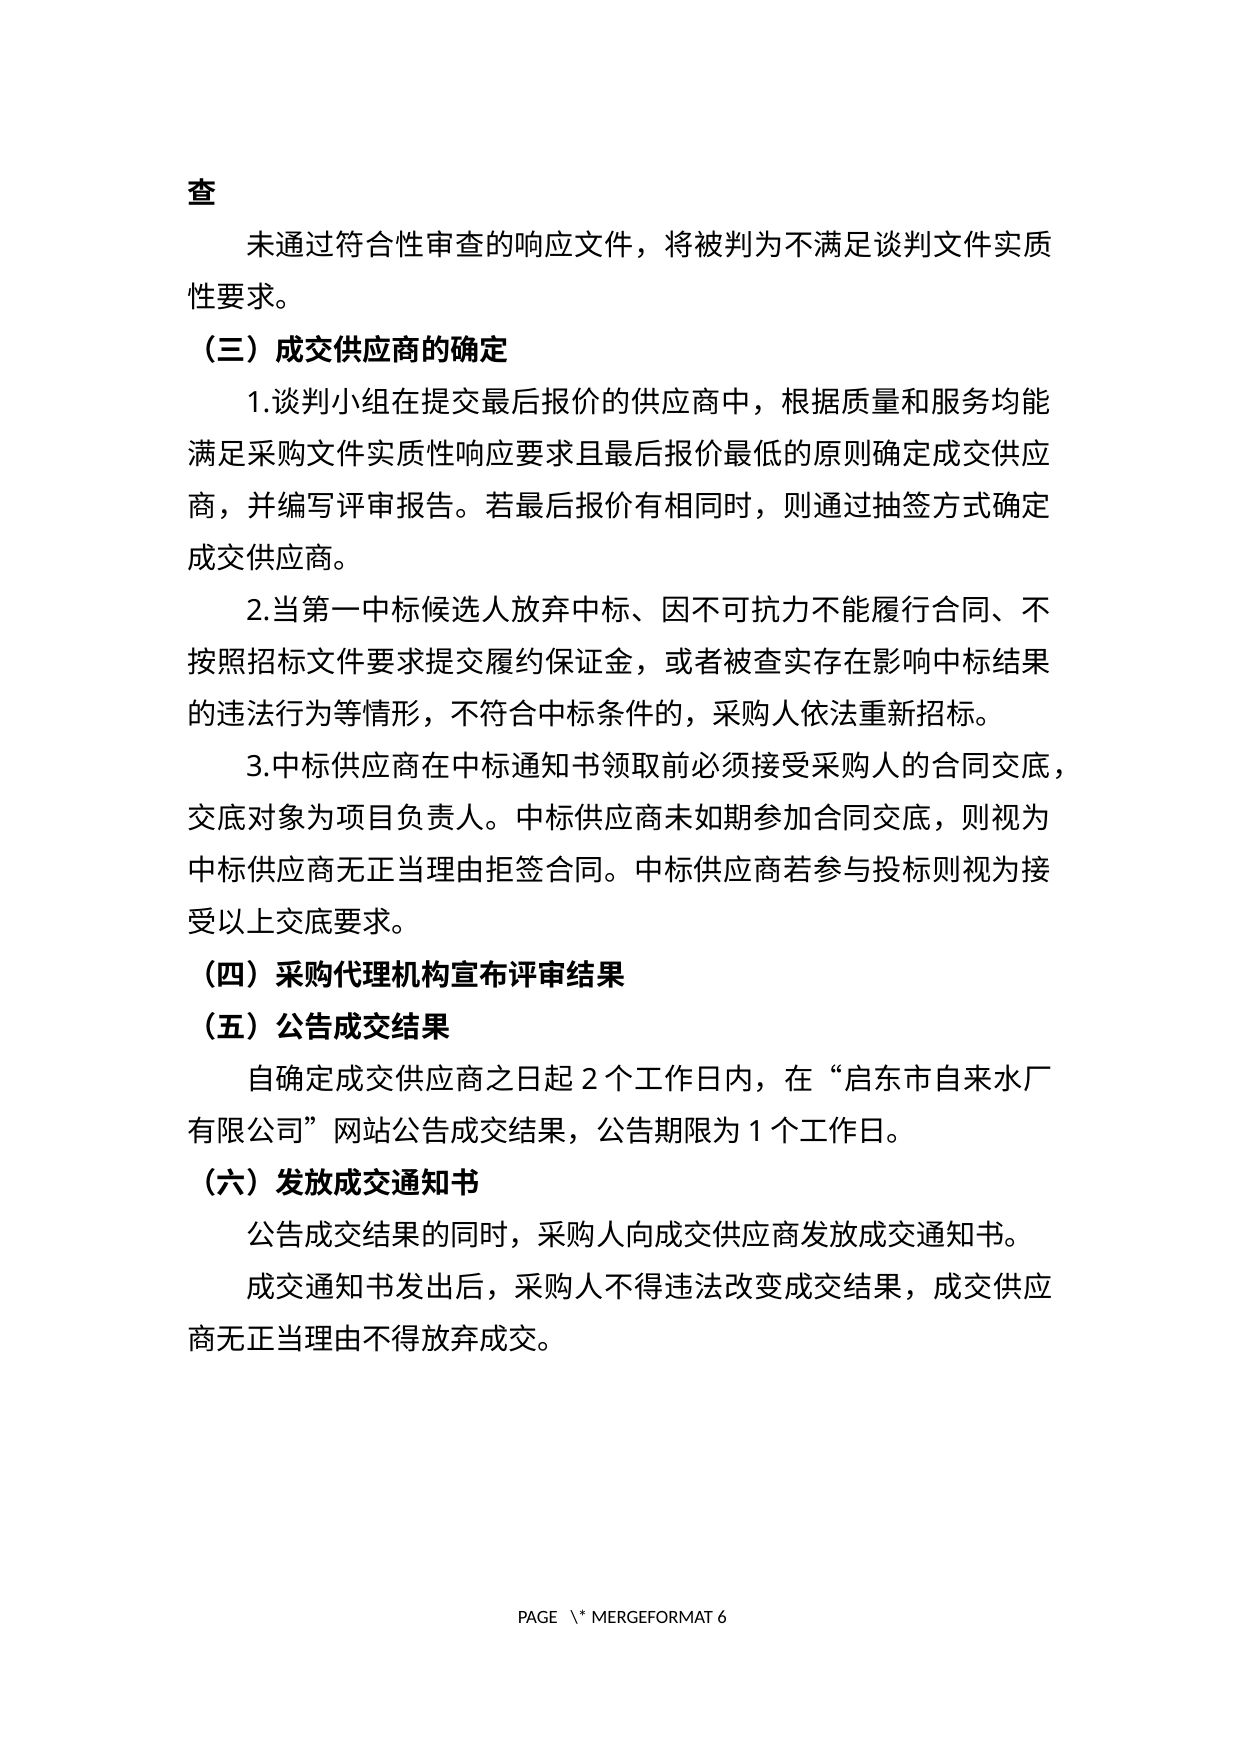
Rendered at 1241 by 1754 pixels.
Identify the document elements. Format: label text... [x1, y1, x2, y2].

text 成交通知书发出后，采购人不得违法改变成交结果，成交供应商无正当理由不得放弃成交。 [187, 1256, 1053, 1360]
text 2.当第一中标候选人放弃中标、因不可抗力不能履行合同、不按照招标文件要求提交履约保证金，或者被查实存在影响中标结果的违法行为等情形，不符合中标条件的，采购人依法重新招标。 [187, 579, 1053, 735]
text 3.中标供应商在中标通知书领取前必须接受采购人的合同交底，交底对象为项目负责人。中标供应商未如期参加合同交底，则视为中标供应商无正当理由拒签合同。中标供应商若参与投标则视为接受以上交底要求。 [187, 735, 1053, 943]
text 未通过符合性审查的响应文件，将被判为不满足谈判文件实质性要求。 [187, 214, 1053, 318]
text 公告成交结果的同时，采购人向成交供应商发放成交通知书。 [187, 1204, 1053, 1256]
text （六）发放成交通知书 [187, 1152, 1053, 1204]
text （三）成交供应商的确定 [187, 318, 1053, 370]
text 1.谈判小组在提交最后报价的供应商中，根据质量和服务均能满足采购文件实质性响应要求且最后报价最低的原则确定成交供应商，并编写评审报告。若最后报价有相同时，则通过抽签方式确定成交供应商。 [187, 370, 1053, 579]
text 自确定成交供应商之日起2个工作日内，在“启东市自来水厂有限公司”网站公告成交结果，公告期限为1个工作日。 [187, 1047, 1053, 1152]
text （四）采购代理机构宣布评审结果 [187, 943, 1053, 995]
text （五）公告成交结果 [187, 995, 1053, 1047]
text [187, 162, 1053, 214]
